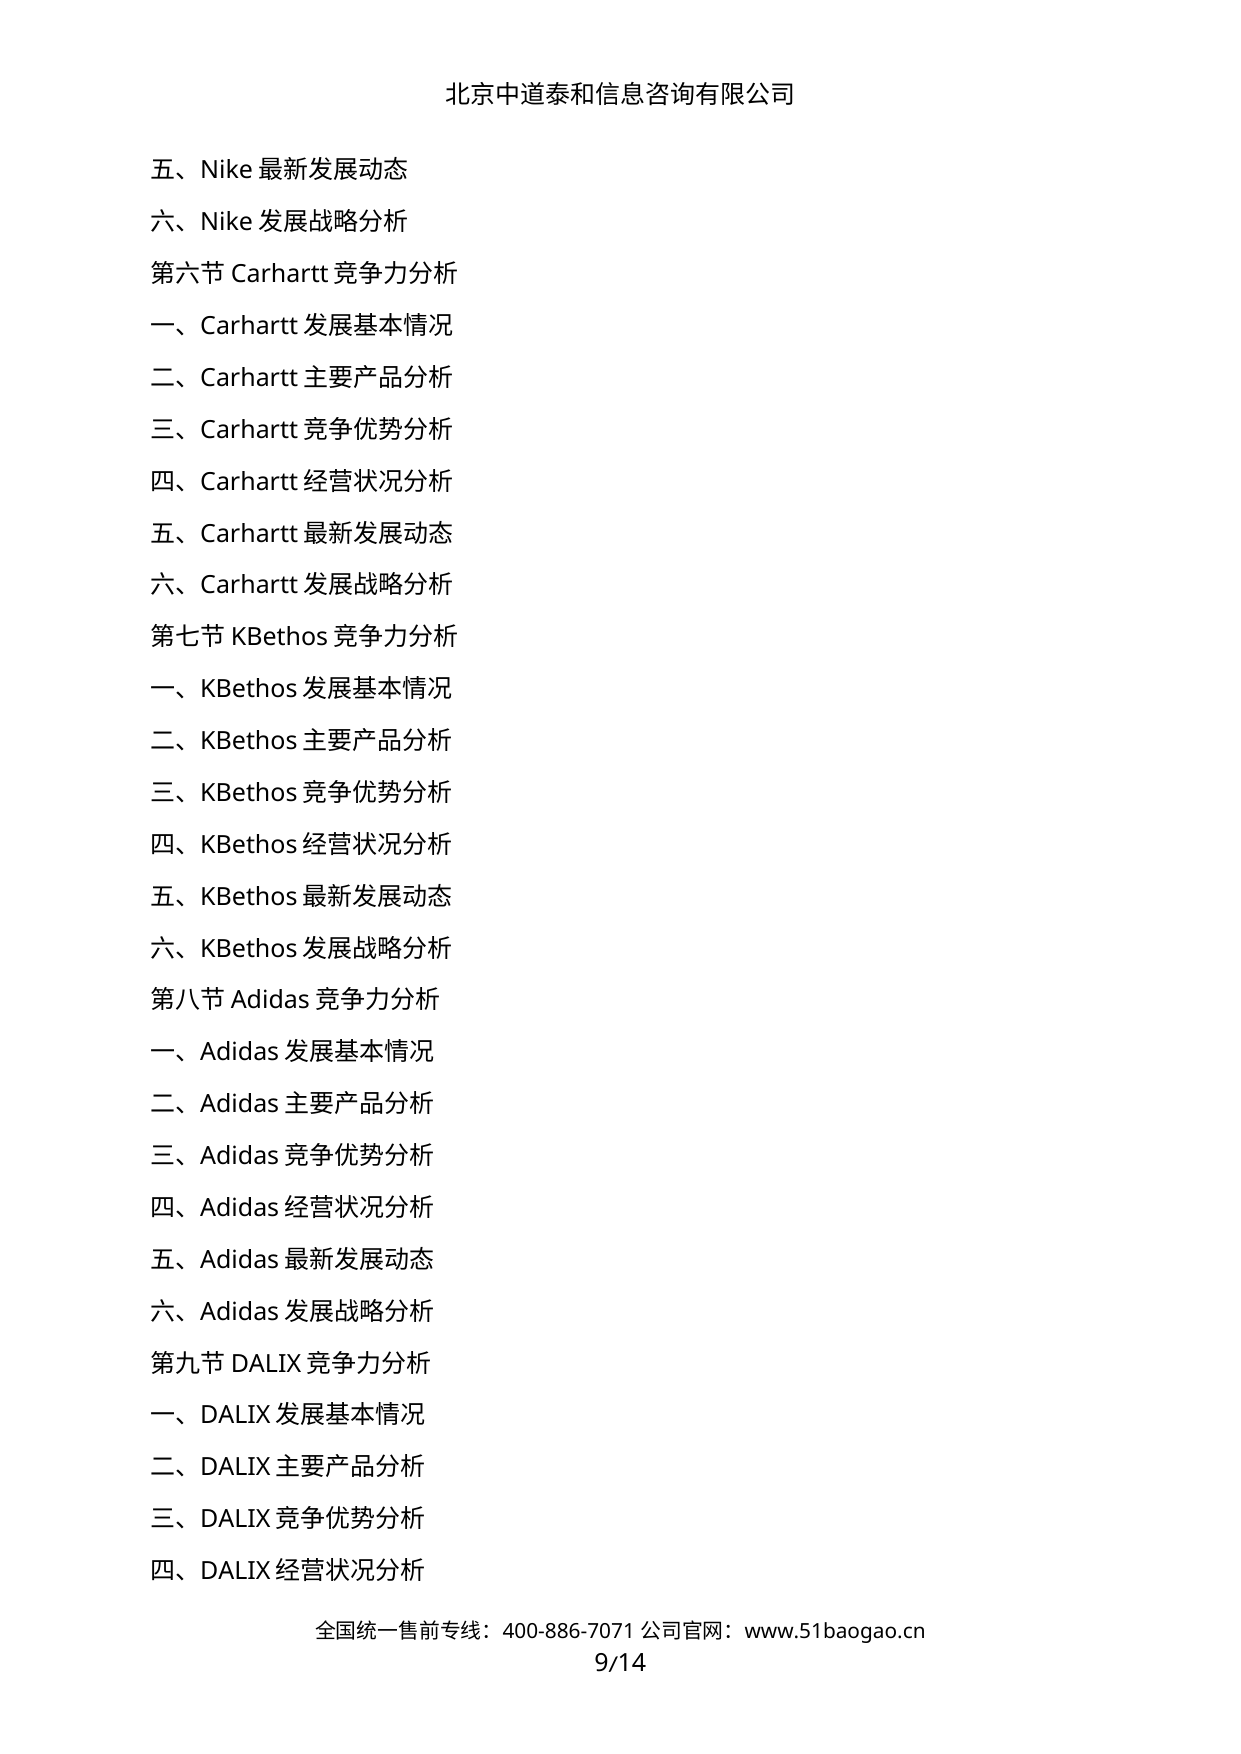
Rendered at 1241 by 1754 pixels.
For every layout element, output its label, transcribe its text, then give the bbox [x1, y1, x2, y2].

text 第七节 KBethos竞争力分析 [150, 617, 1090, 653]
text 第九节 DALIX竞争力分析 [150, 1343, 1090, 1379]
text 二、KBethos主要产品分析 [150, 721, 1090, 757]
text 六、KBethos发展战略分析 [150, 928, 1090, 964]
text 第八节 Adidas竞争力分析 [150, 980, 1090, 1016]
text 四、DALIX经营状况分析 [150, 1551, 1090, 1587]
text 三、Adidas竞争优势分析 [150, 1136, 1090, 1172]
text 二、Carhartt主要产品分析 [150, 357, 1090, 394]
text 一、Adidas发展基本情况 [150, 1032, 1090, 1068]
text 二、DALIX主要产品分析 [150, 1447, 1090, 1483]
text 五、Adidas最新发展动态 [150, 1239, 1090, 1276]
text 五、Nike最新发展动态 [150, 150, 1090, 186]
text 二、Adidas主要产品分析 [150, 1084, 1090, 1120]
text 四、KBethos经营状况分析 [150, 824, 1090, 861]
text 三、DALIX竞争优势分析 [150, 1499, 1090, 1535]
text 五、Carhartt最新发展动态 [150, 513, 1090, 549]
text 四、Carhartt经营状况分析 [150, 461, 1090, 497]
text 五、KBethos最新发展动态 [150, 876, 1090, 912]
text 三、KBethos竞争优势分析 [150, 772, 1090, 809]
text 四、Adidas经营状况分析 [150, 1187, 1090, 1224]
text 六、Adidas发展战略分析 [150, 1291, 1090, 1327]
text 一、KBethos发展基本情况 [150, 669, 1090, 705]
text 六、Nike发展战略分析 [150, 202, 1090, 238]
text 一、DALIX发展基本情况 [150, 1395, 1090, 1431]
text 六、Carhartt发展战略分析 [150, 565, 1090, 601]
text 第六节 Carhartt竞争力分析 [150, 254, 1090, 290]
text 一、Carhartt发展基本情况 [150, 306, 1090, 342]
text 三、Carhartt竞争优势分析 [150, 409, 1090, 446]
